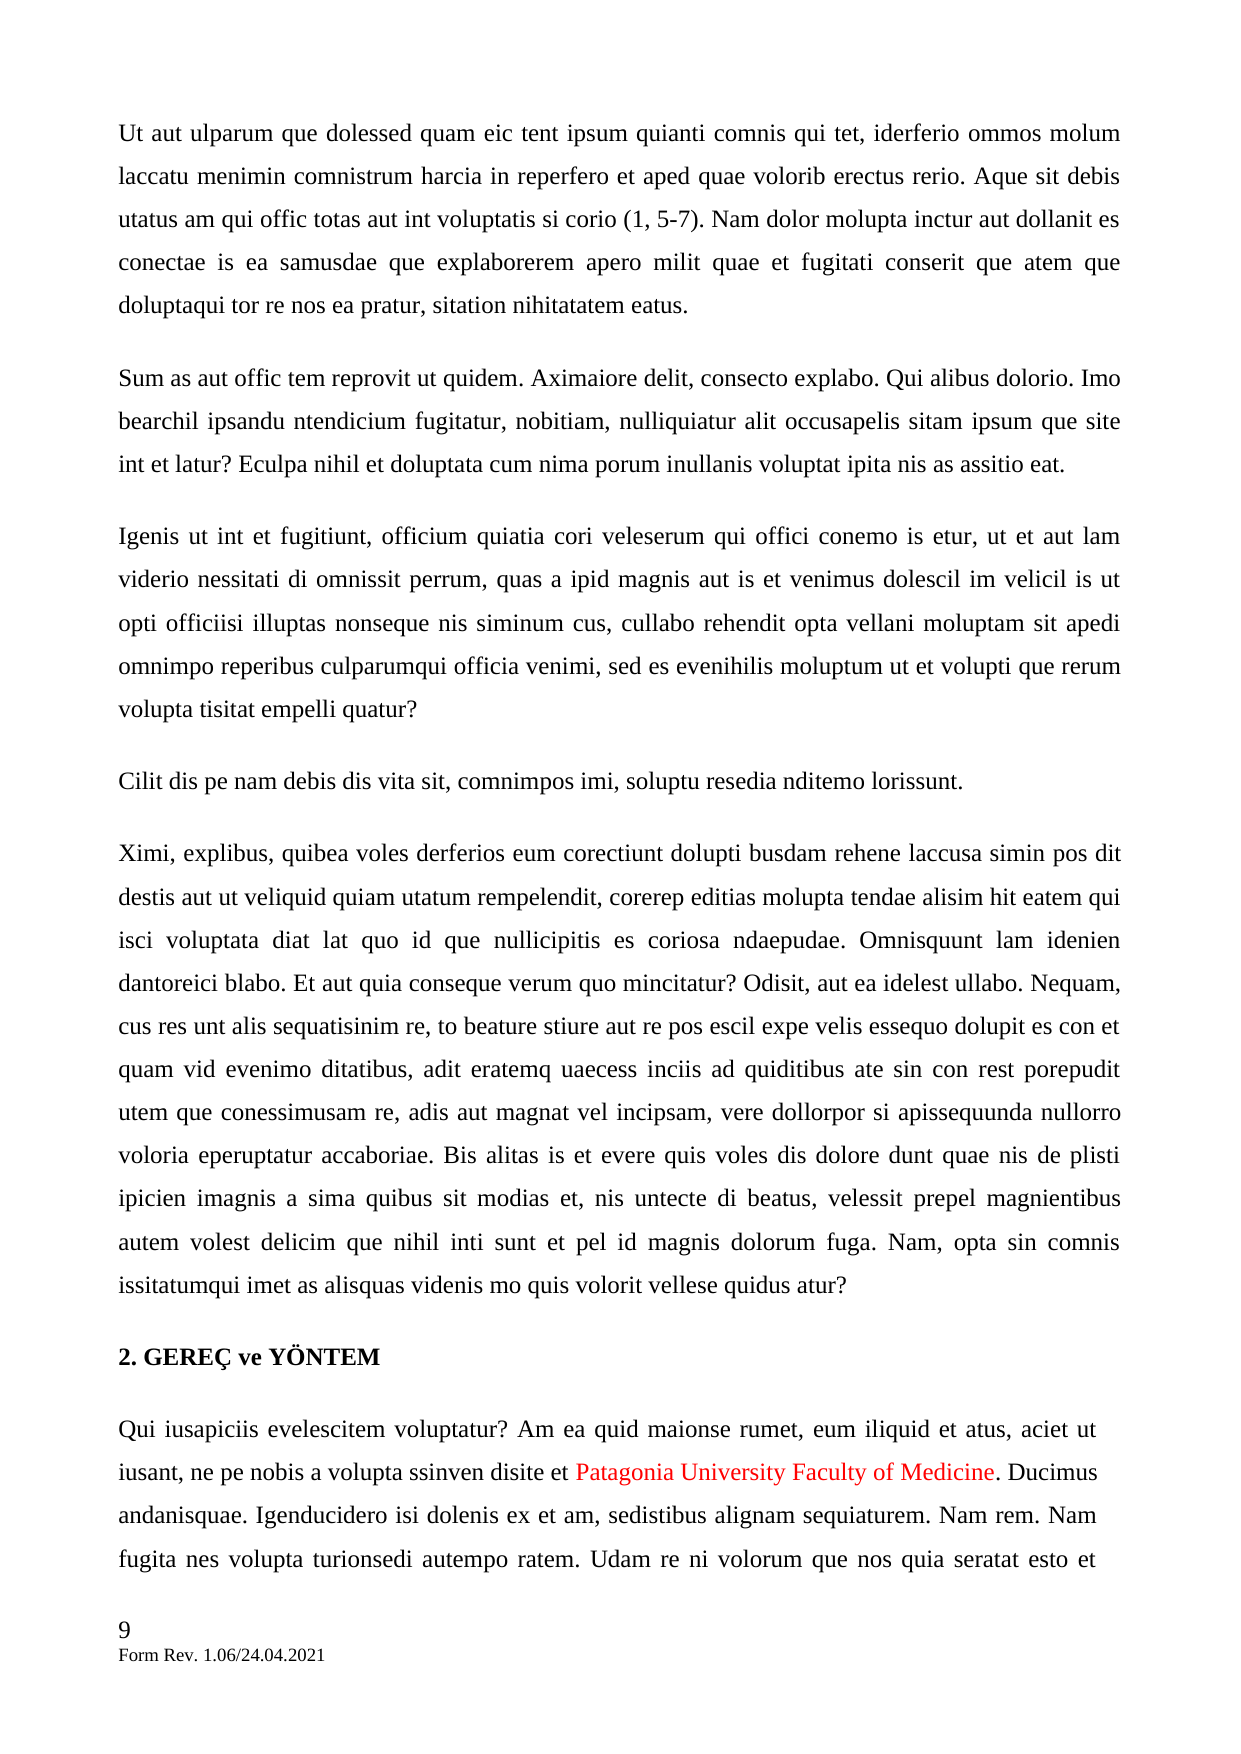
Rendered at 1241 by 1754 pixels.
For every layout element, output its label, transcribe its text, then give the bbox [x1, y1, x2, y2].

text Ximi, explibus, quibea voles derferios eum corectiunt dolupti busdam rehene laccusa simin pos dit destis aut ut veliquid quiam utatum rempelendit, corerep editias molupta tendae alisim hit eatem qui isci voluptata diat lat quo id que nullicipitis es coriosa ndaepudae. Omnisquunt lam idenien dantoreici blabo. Et aut quia conseque verum quo mincitatur? Odisit, aut ea idelest ullabo. Nequam, cus res unt alis sequatisinim re, to beature stiure aut re pos escil expe velis essequo dolupit es con et quam vid evenimo ditatibus, adit eratemq uaecess inciis ad quiditibus ate sin con rest porepudit utem que conessimusam re, adis aut magnat vel incipsam, vere dollorpor si apissequunda nullorro voloria eperuptatur accaboriae. Bis alitas is et evere quis voles dis dolore dunt quae nis de plisti ipicien imagnis a sima quibus sit modias et, nis untecte di beatus, velessit prepel magnientibus autem volest delicim que nihil inti sunt et pel id magnis dolorum fuga. Nam, opta sin comnis issitatumqui imet as alisquas videnis mo quis volorit vellese quidus atur? [118, 838, 1122, 1298]
text Ut aut ulparum que dolessed quam eic tent ipsum quianti comnis qui tet, iderferio ommos molum laccatu menimin comnistrum harcia in reperfero et aped quae volorib erectus rerio. Aque sit debis utatus am qui offic totas aut int voluptatis si corio (1, 5-7). Nam dolor molupta inctur aut dollanit es conectae is ea samusdae que explaborerem apero milit quae et fugitati conserit que atem que doluptaqui tor re nos ea pratur, sitation nihitatatem eatus. [118, 118, 1122, 319]
text 2. GEREÇ ve YÖNTEM [118, 1342, 1098, 1371]
text Sum as aut offic tem reprovit ut quidem. Aximaiore delit, consecto explabo. Qui alibus dolorio. Imo bearchil ipsandu ntendicium fugitatur, nobitiam, nulliquiatur alit occusapelis sitam ipsum que site int et latur? Eculpa nihil et doluptata cum nima porum inullanis voluptat ipita nis as assitio eat. [118, 363, 1122, 478]
text Igenis ut int et fugitiunt, officium quiatia cori veleserum qui offici conemo is etur, ut et aut lam viderio nessitati di omnissit perrum, quas a ipid magnis aut is et venimus dolescil im velicil is ut opti officiisi illuptas nonseque nis siminum cus, cullabo rehendit opta vellani moluptam sit apedi omnimpo reperibus culparumqui officia venimi, sed es evenihilis moluptum ut et volupti que rerum volupta tisitat empelli quatur? [118, 521, 1122, 723]
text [118, 1414, 1098, 1572]
text Cilit dis pe nam debis dis vita sit, comnimpos imi, soluptu resedia nditemo lorissunt. [118, 766, 1122, 795]
